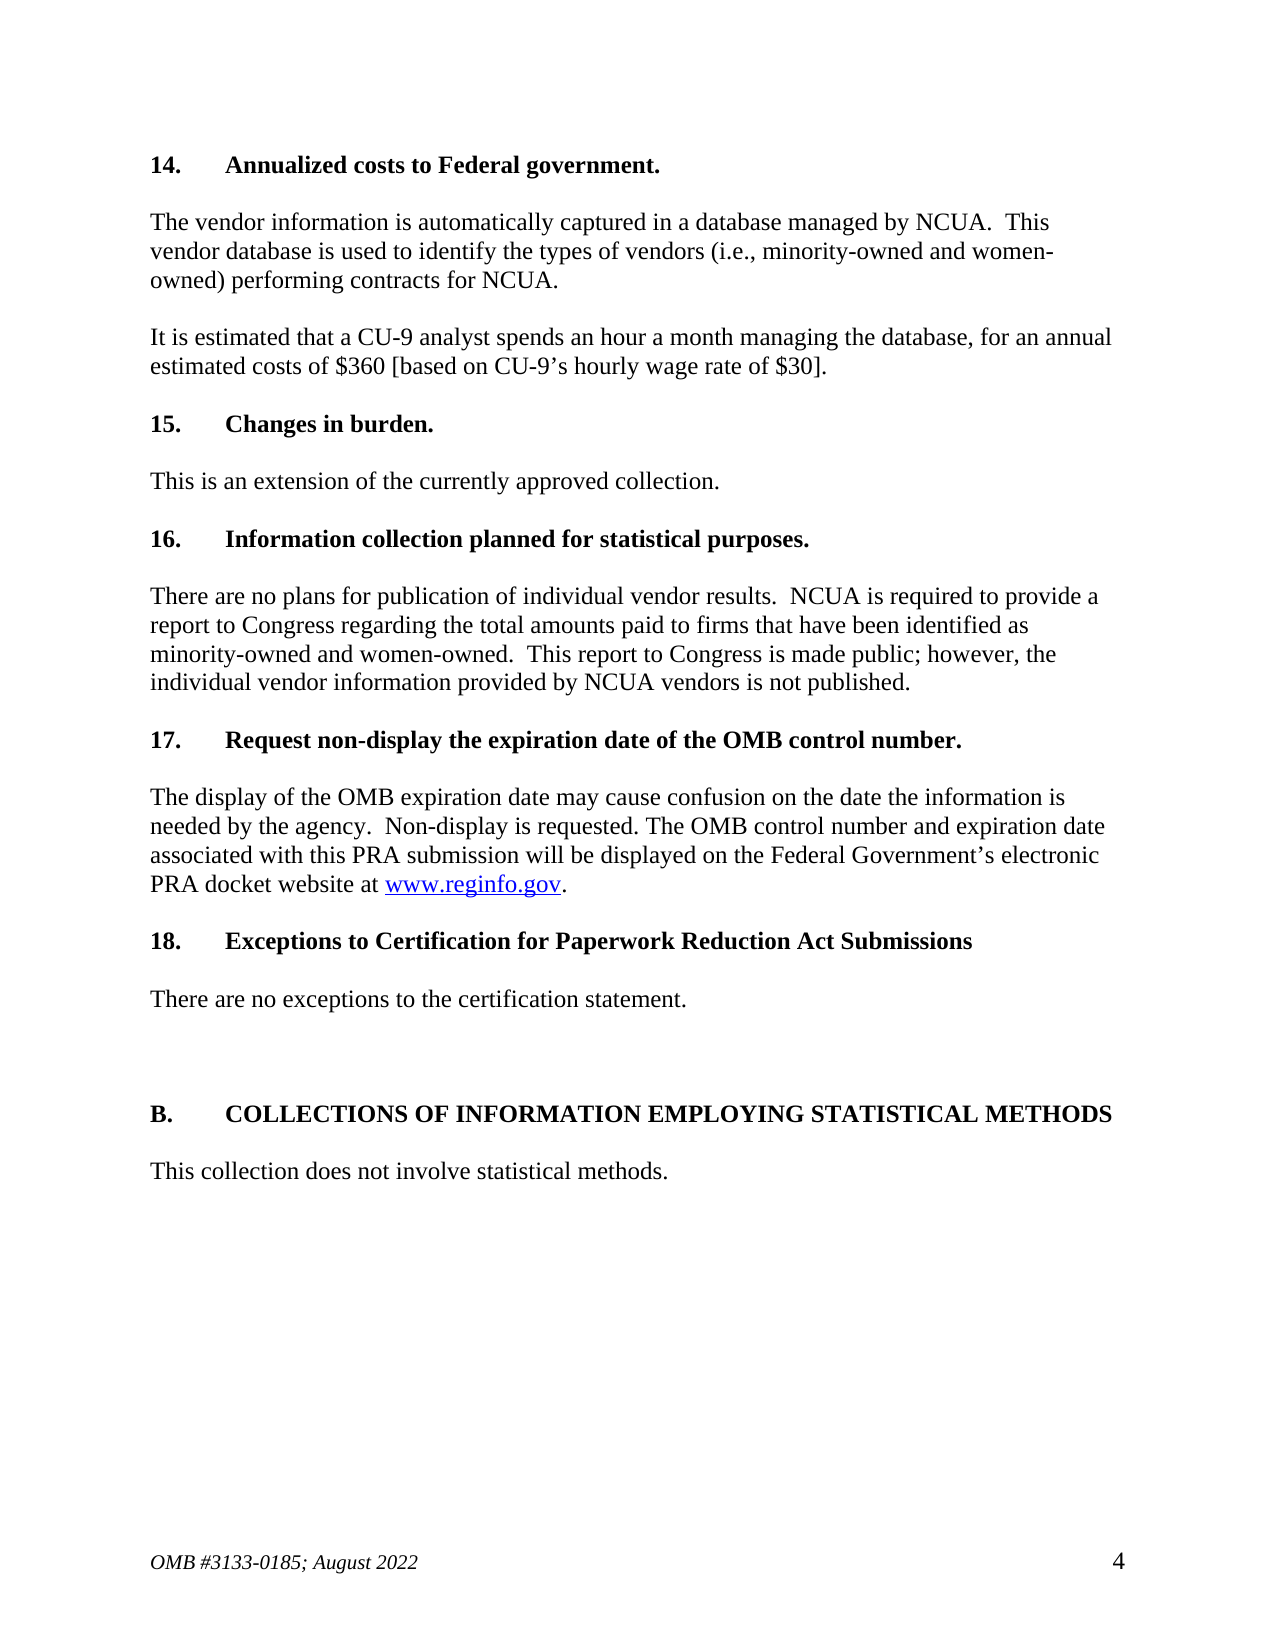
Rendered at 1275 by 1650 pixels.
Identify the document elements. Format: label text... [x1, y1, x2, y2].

text The display of the OMB expiration date may cause confusion on the date the information is needed by the agency. Non-display is requested. The OMB control number and expiration date associated with this PRA submission will be displayed on the Federal Government’s electronic PRA docket website at www.reginfo.gov. [150, 782, 1125, 897]
text This collection does not involve statistical methods. [150, 1156, 1125, 1185]
text 17. Request non-display the expiration date of the OMB control number. [150, 725, 1125, 754]
text The vendor information is automatically captured in a database managed by NCUA. This vendor database is used to identify the types of vendors (i.e., minority-owned and women-owned) performing contracts for NCUA. [150, 207, 1125, 294]
text There are no exceptions to the certification statement. [150, 984, 1125, 1012]
text 18. Exceptions to Certification for Paperwork Reduction Act Submissions [150, 926, 1125, 955]
text This is an extension of the currently approved collection. [150, 466, 1125, 495]
text 16. Information collection planned for statistical purposes. [150, 524, 1125, 552]
text It is estimated that a CU-9 analyst spends an hour a month managing the database, for an annual estimated costs of $360 [based on CU-9’s hourly wage rate of $30]. [150, 322, 1125, 380]
text There are no plans for publication of individual vendor results. NCUA is required to provide a report to Congress regarding the total amounts paid to firms that have been identified as minority-owned and women-owned. This report to Congress is made public; however, the individual vendor information provided by NCUA vendors is not published. [150, 581, 1125, 696]
text 14. Annualized costs to Federal government. [150, 150, 1125, 179]
text 15. Changes in burden. [150, 409, 1125, 437]
list Collections of Information Employing Statistical Methods [150, 1099, 1125, 1127]
